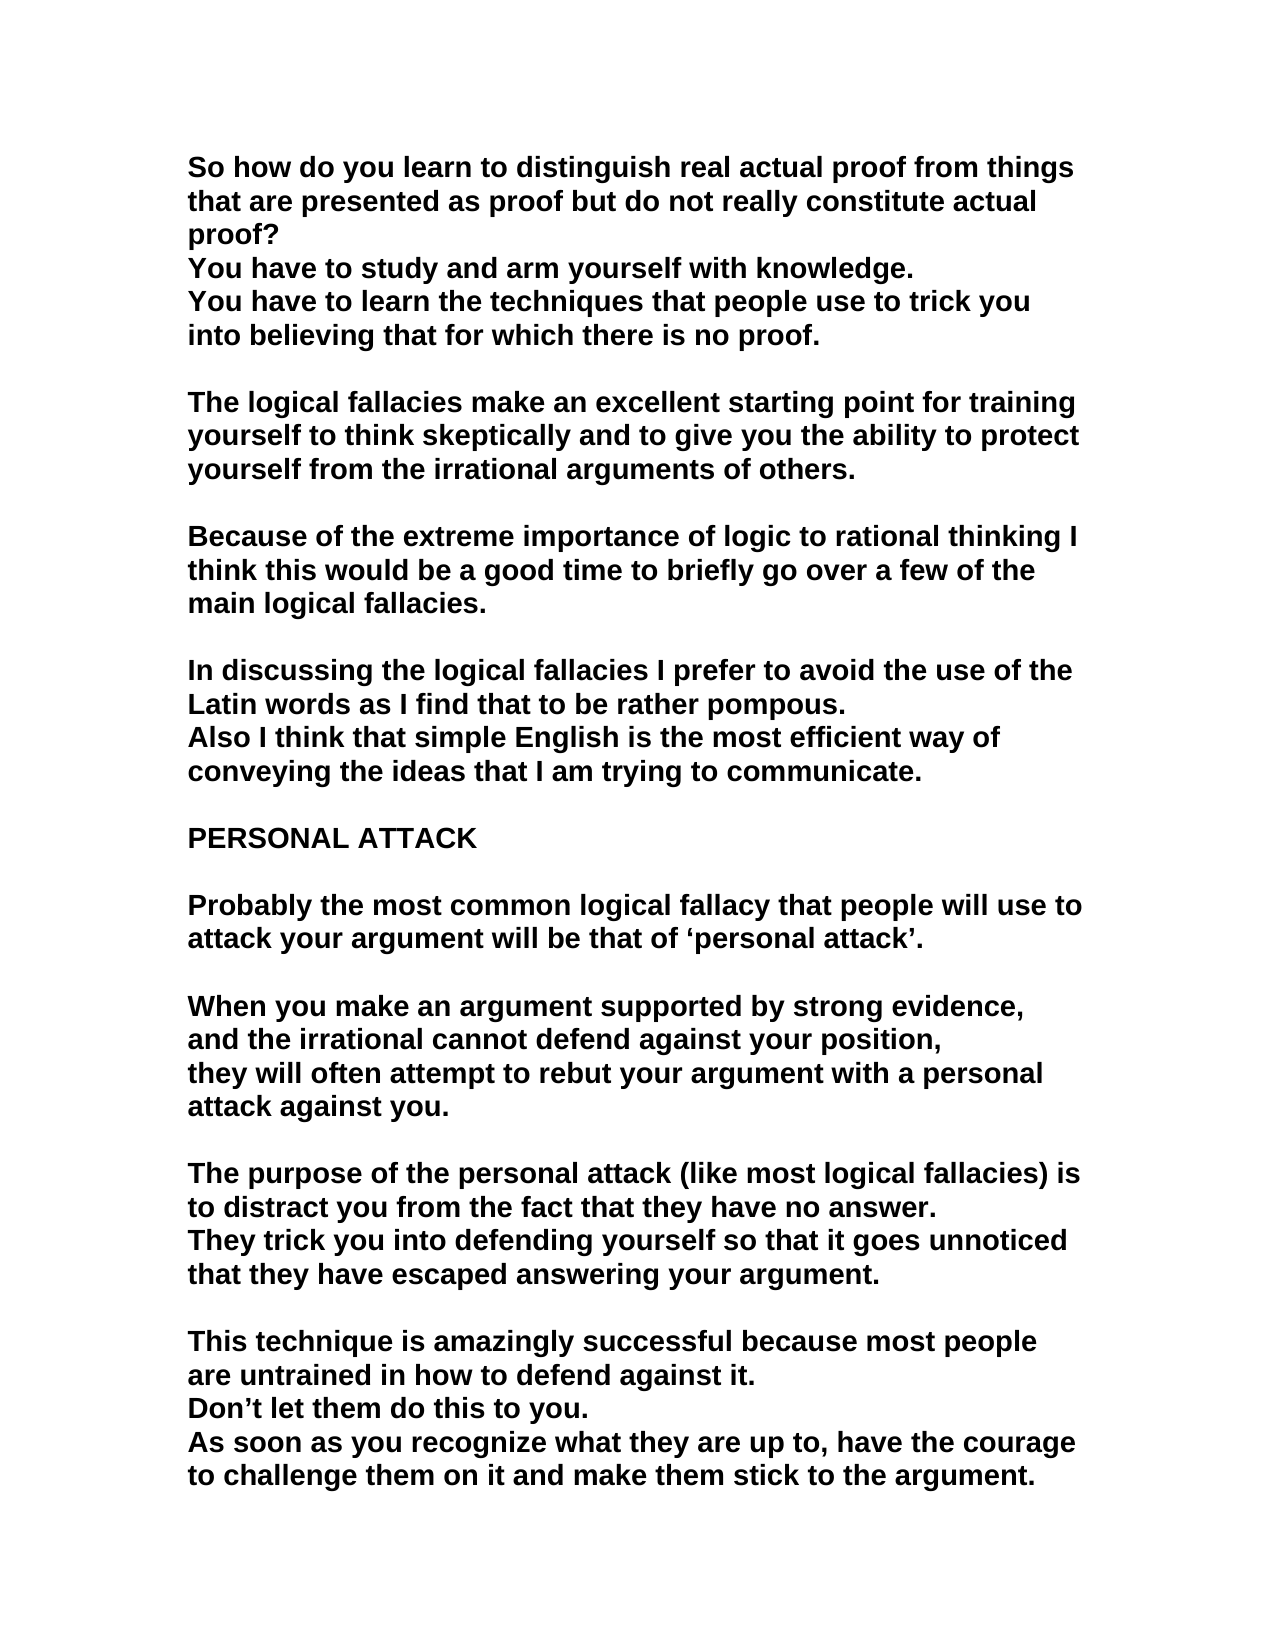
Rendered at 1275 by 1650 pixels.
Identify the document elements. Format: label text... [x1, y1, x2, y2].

text The logical fallacies make an excellent starting point for training yourself to think skeptically and to give you the ability to protect yourself from the irrational arguments of others. [187, 385, 1087, 485]
text Also I think that simple English is the most efficient way of conveying the ideas that I am trying to communicate. [187, 720, 1087, 787]
text and the irrational cannot defend against your position, [187, 1022, 1087, 1056]
text When you make an argument supported by strong evidence, [187, 988, 1087, 1022]
text they will often attempt to rebut your argument with a personal attack against you. [187, 1056, 1087, 1123]
text Don’t let them do this to you. [187, 1391, 1087, 1424]
text Probably the most common logical fallacy that people will use to attack your argument will be that of ‘personal attack’. [187, 888, 1087, 955]
text This technique is amazingly successful because most people are untrained in how to defend against it. [187, 1324, 1087, 1391]
text So how do you learn to distinguish real actual proof from things that are presented as proof but do not really constitute actual proof? [187, 150, 1087, 251]
text In discussing the logical fallacies I prefer to avoid the use of the Latin words as I find that to be rather pompous. [187, 653, 1087, 720]
text They trick you into defending yourself so that it goes unnoticed that they have escaped answering your argument. [187, 1223, 1087, 1290]
text You have to learn the techniques that people use to trick you into believing that for which there is no proof. [187, 284, 1087, 351]
text Because of the extreme importance of logic to rational thinking I think this would be a good time to briefly go over a few of the main logical fallacies. [187, 519, 1087, 619]
text PERSONAL ATTACK [187, 821, 1087, 854]
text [187, 1424, 1087, 1492]
text You have to study and arm yourself with knowledge. [187, 251, 1087, 284]
text The purpose of the personal attack (like most logical fallacies) is to distract you from the fact that they have no answer. [187, 1156, 1087, 1223]
